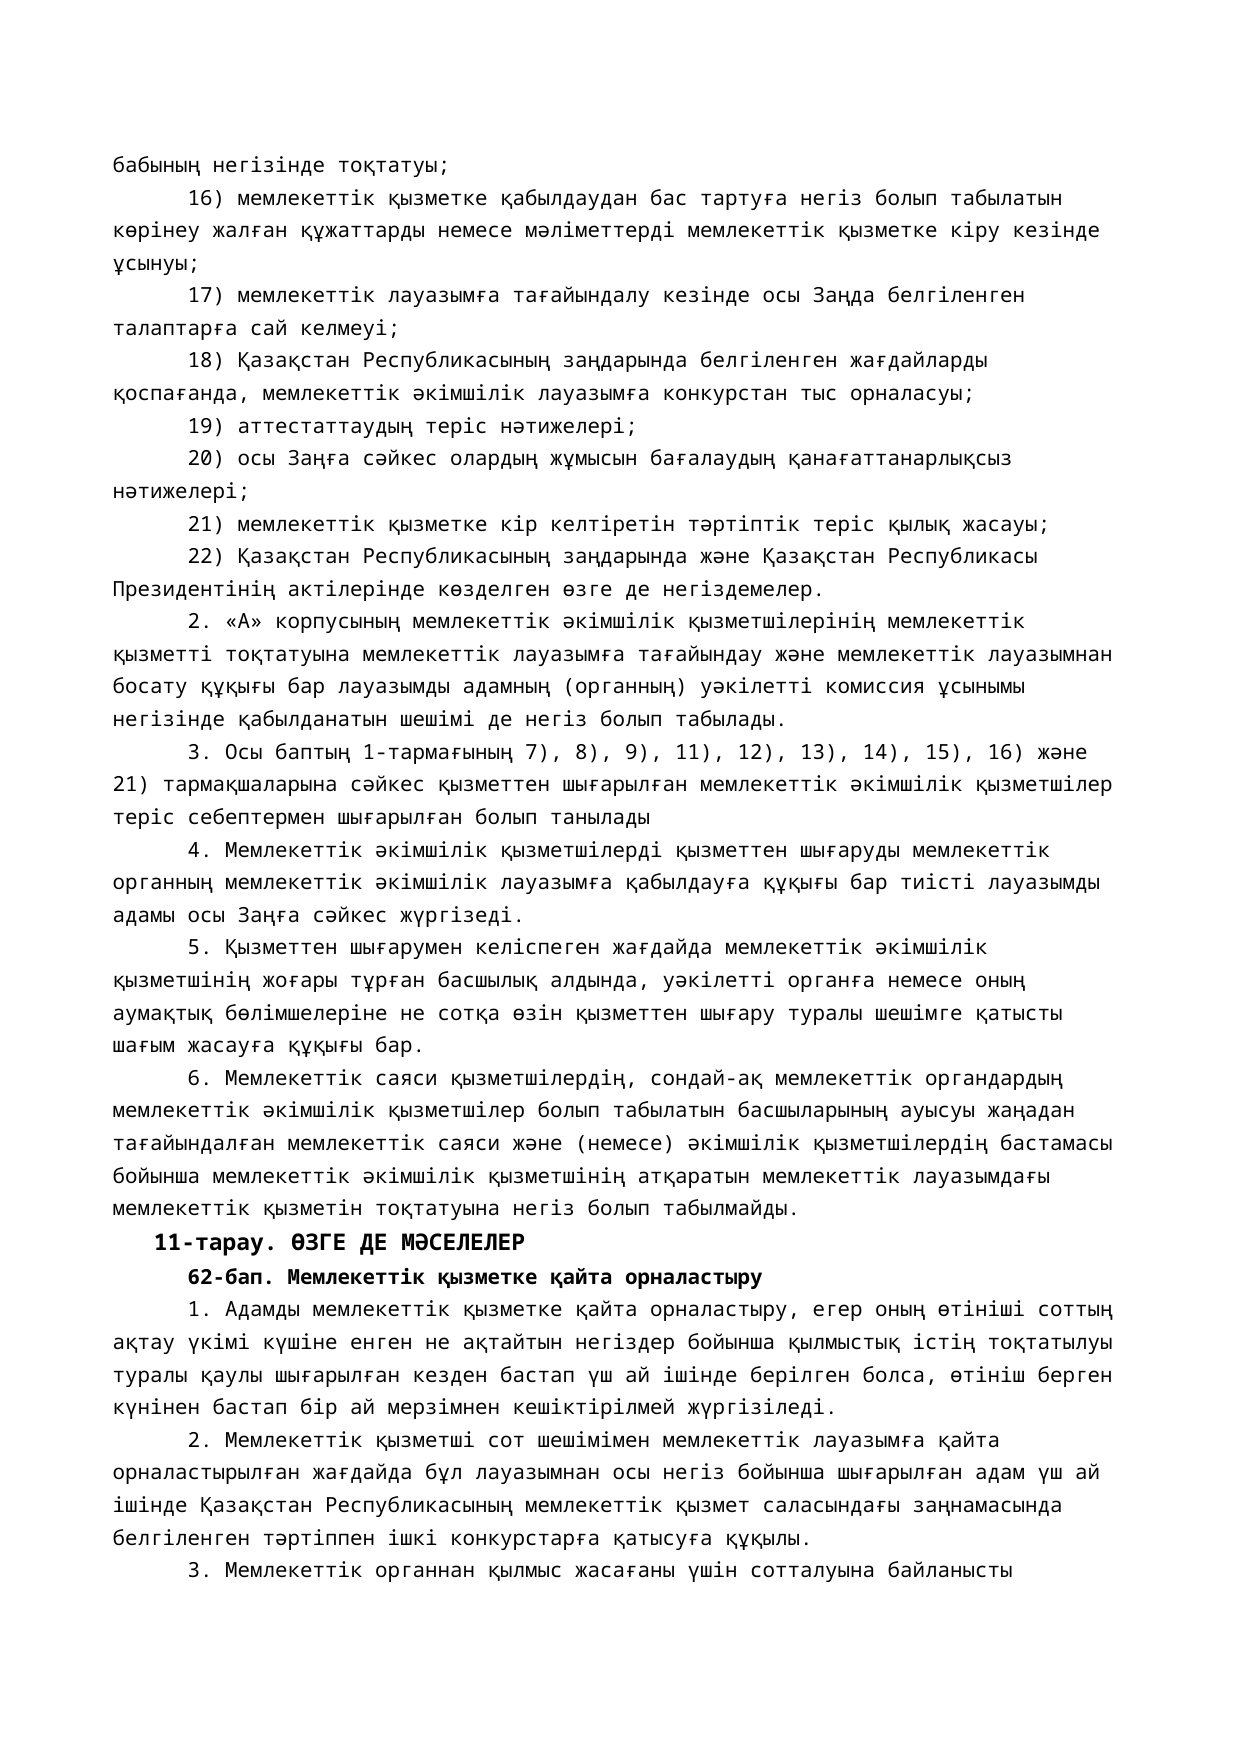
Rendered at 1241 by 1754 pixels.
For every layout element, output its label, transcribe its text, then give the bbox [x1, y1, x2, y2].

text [112, 1294, 1128, 1584]
text 11-тарау. ӨЗГЕ ДЕ МӘСЕЛЕЛЕР [112, 1226, 1128, 1257]
text 62-бап. Мемлекеттік қызметке қайта орналастыру [112, 1262, 1128, 1290]
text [112, 150, 1128, 1222]
